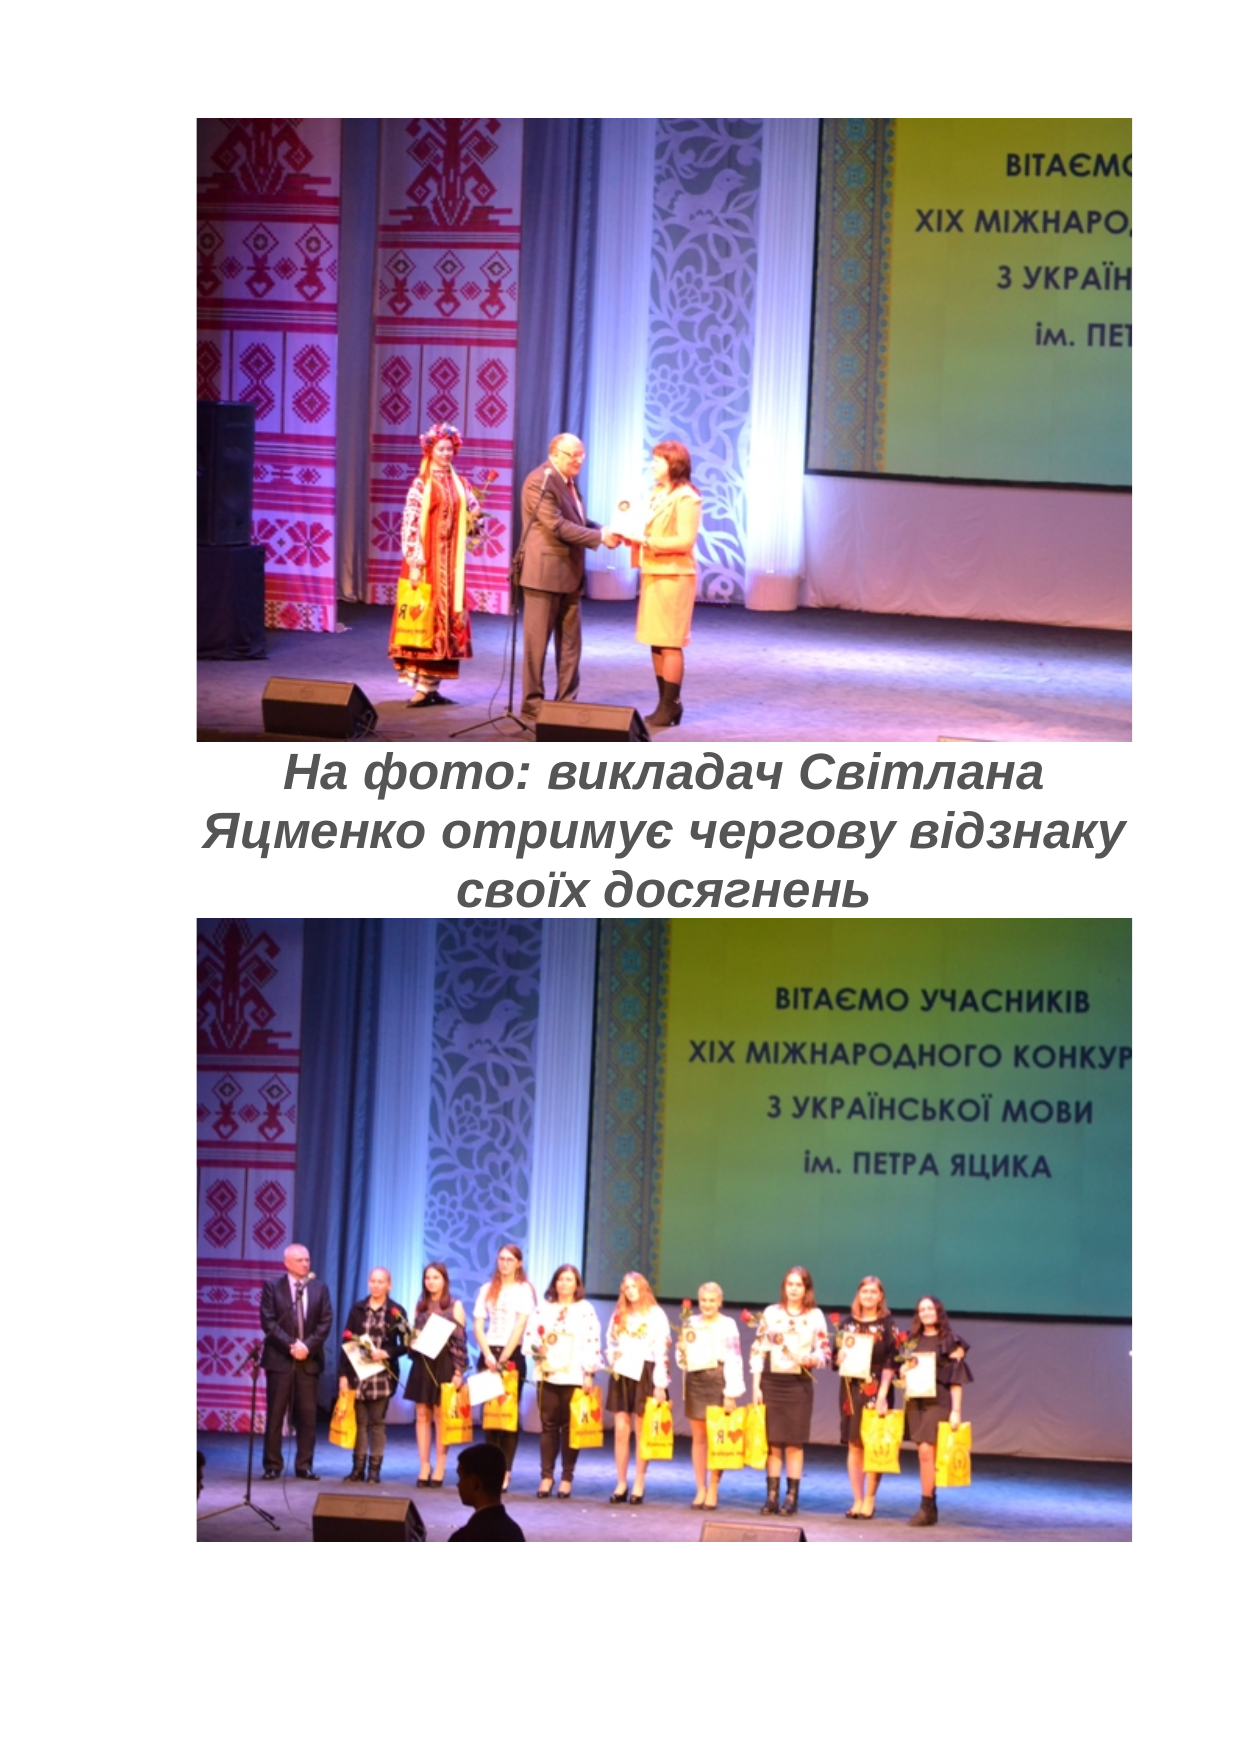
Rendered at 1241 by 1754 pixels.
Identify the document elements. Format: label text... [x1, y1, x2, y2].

picture [196, 918, 1133, 1542]
text На фото: викладач Світлана Яцменко отримує чергову відзнаку своїх досягнень [177, 742, 1152, 918]
picture [196, 118, 1133, 742]
